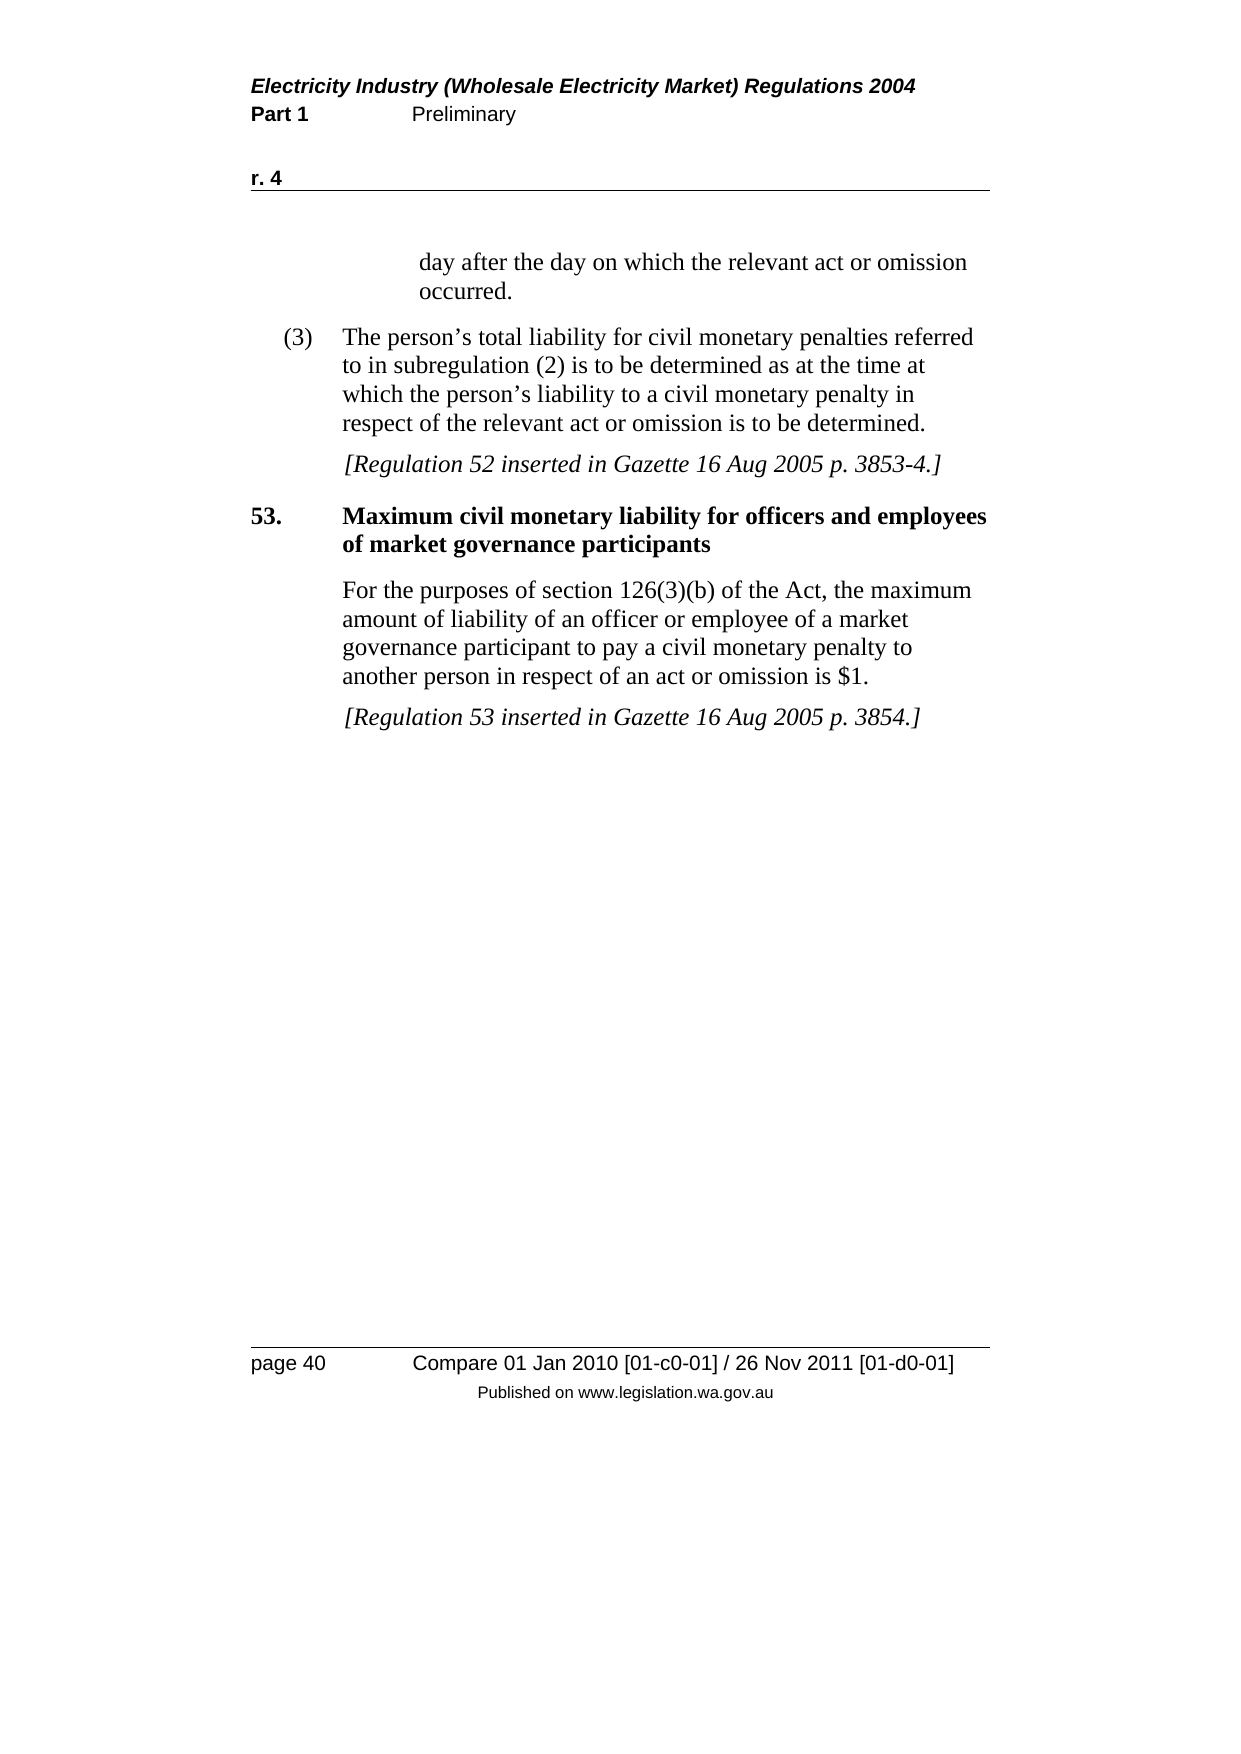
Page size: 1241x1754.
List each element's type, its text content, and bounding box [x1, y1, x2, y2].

text For the purposes of section 126(3)(b) of the Act, the maximum amount of liability of an officer or employee of a market governance participant to pay a civil monetary penalty to another person in respect of an act or omission is $1. [251, 575, 990, 690]
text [251, 247, 990, 305]
subtitle 53. Maximum civil monetary liability for officers and employees of market governance participants [251, 501, 990, 558]
text (3) The person’s total liability for civil monetary penalties referred to in subregulation (2) is to be determined as at the time at which the person’s liability to a civil monetary penalty in respect of the relevant act or omission is to be determined. [251, 322, 990, 437]
text [Regulation 52 inserted in Gazette 16 Aug 2005 p. 3853-4.] [251, 449, 990, 478]
text [Regulation 53 inserted in Gazette 16 Aug 2005 p. 3854.] [251, 702, 990, 731]
